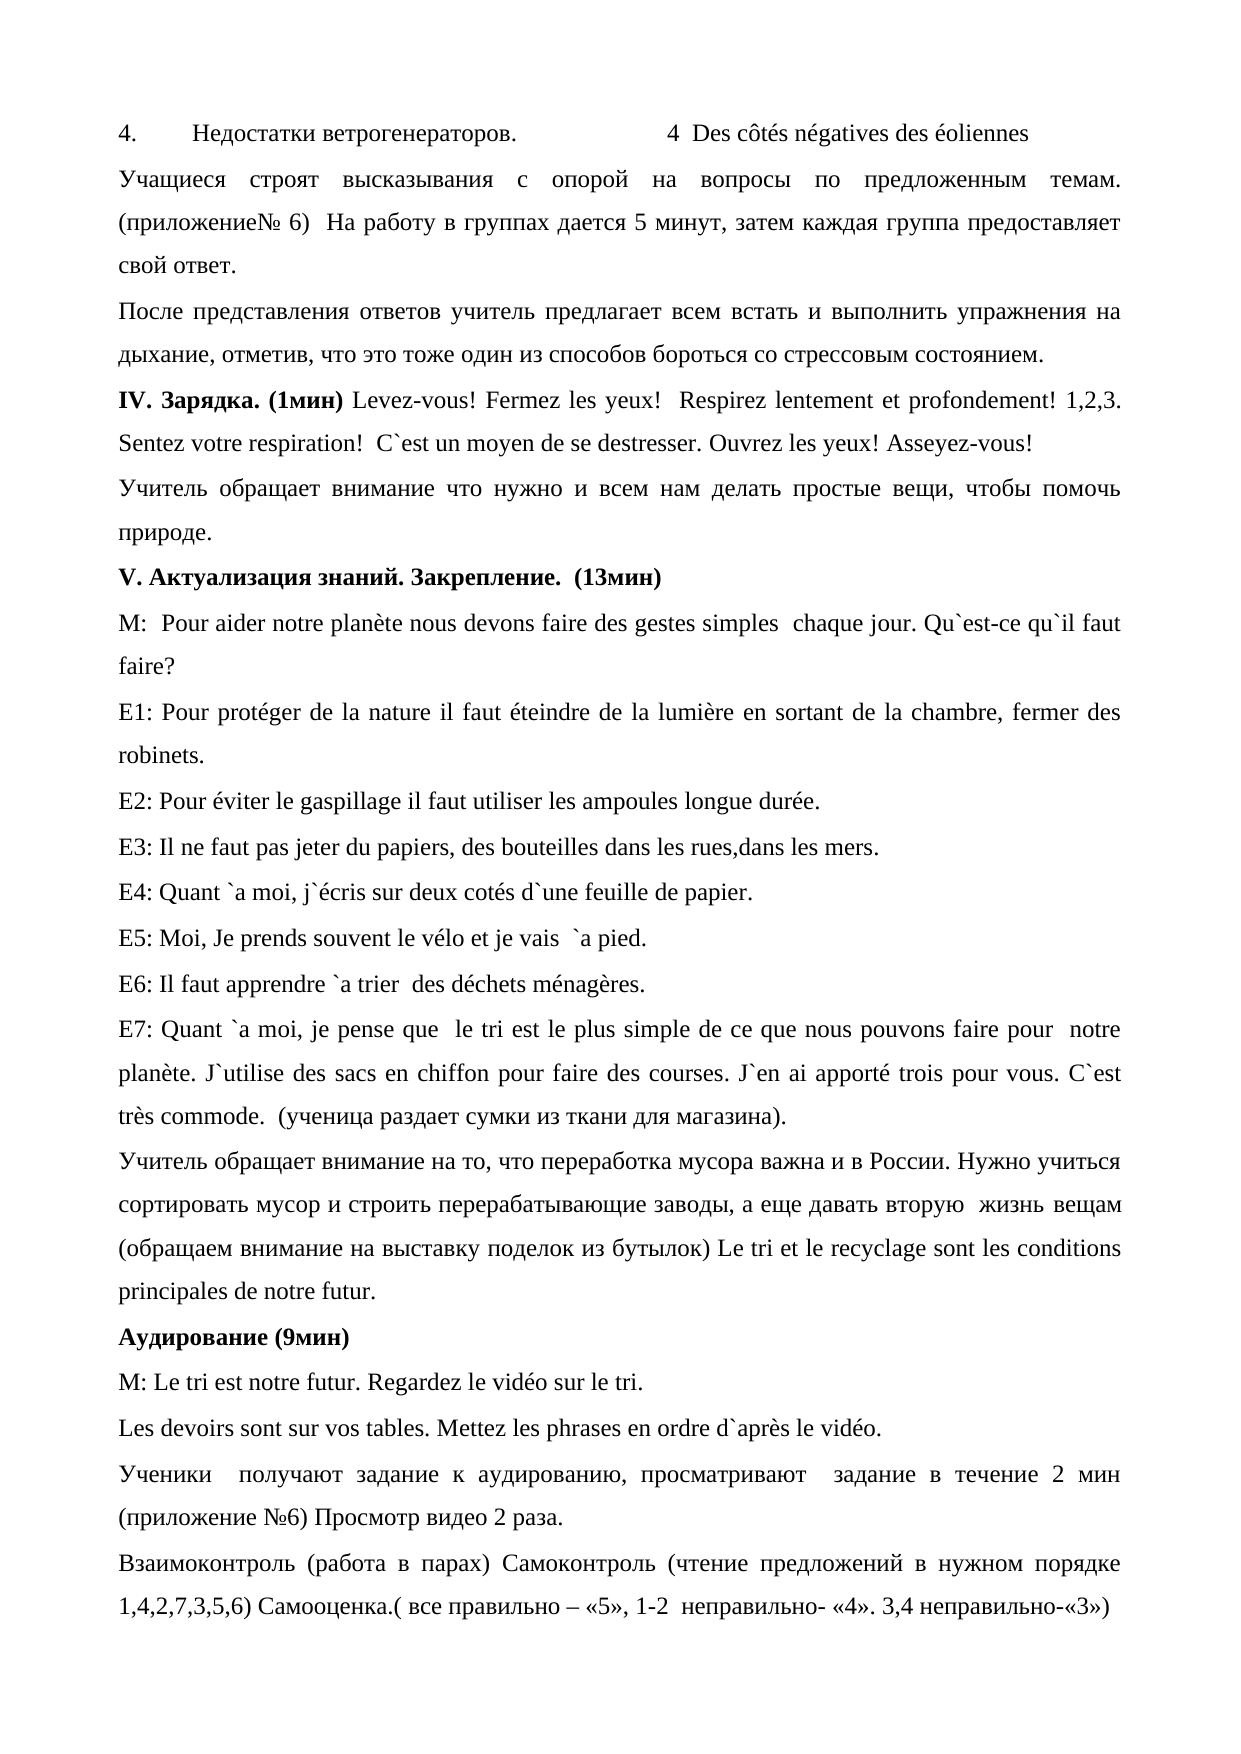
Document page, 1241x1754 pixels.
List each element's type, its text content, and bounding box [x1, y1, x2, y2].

text Учащиеся строят высказывания с опорой на вопросы по предложенным темам. (приложение№ 6) На работу в группах дается 5 минут, затем каждая группа предоставляет свой ответ. [118, 164, 1122, 279]
text IV. Зарядка. (1мин) Levez-vous! Fermez les yeux! Respirez lentement et profondement! 1,2,3. Sentez votre respiration! C`est un moyen de se destresser. Ouvrez les yeux! Asseyez-vous! [118, 385, 1122, 457]
text Взаимоконтроль (работа в парах) Самоконтроль (чтение предложений в нужном порядке 1,4,2,7,3,5,6) Самооценка.( все правильно – «5», 1-2 неправильно- «4». 3,4 неправильно-«3») [118, 1548, 1122, 1619]
text Учитель обращает внимание что нужно и всем нам делать простые вещи, чтобы помочь природе. [118, 473, 1122, 545]
text После представления ответов учитель предлагает всем встать и выполнить упражнения на дыхание, отметив, что это тоже один из способов бороться со стрессовым состоянием. [118, 296, 1122, 368]
text M: Le tri est notre futur. Regardez le vidéo sur le tri. [118, 1367, 1122, 1396]
text V. Актуализация знаний. Закрепление. (13мин) [118, 562, 1122, 591]
text Аудирование (9мин) [118, 1322, 1122, 1350]
text Les devoirs sont sur vos tables. Mettez les phrases en ordre d`après le vidéo. [118, 1413, 1122, 1442]
text E6: Il faut apprendre `a trier des déchets ménagères. [118, 969, 1122, 997]
text 4. Недостатки ветрогенераторов. 4 Des côtés négatives des éoliennes [118, 118, 1122, 147]
text E5: Moi, Je prends souvent le vélo et je vais `a pied. [118, 923, 1122, 952]
text E3: Il ne faut pas jeter du papiers, des bouteilles dans les rues,dans les mers. [118, 832, 1122, 860]
text Учитель обращает внимание на то, что переработка мусора важна и в России. Нужно учиться сортировать мусор и строить перерабатывающие заводы, а еще давать вторую жизнь вещам (обращаем внимание на выставку поделок из бутылок) Le tri et le recyclage sont les conditions principales de notre futur. [118, 1146, 1122, 1304]
text M: Pour aider notre planète nous devons faire des gestes simples chaque jour. Qu`est-ce qu`il faut faire? [118, 608, 1122, 680]
text E2: Pour éviter le gaspillage il faut utiliser les ampoules longue durée. [118, 786, 1122, 814]
text E7: Quant `a moi, je pense que le tri est le plus simple de ce que nous pouvons faire pour notre planète. J`utilise des sacs en chiffon pour faire des courses. J`en ai apporté trois pour vous. C`est très commode. (ученица раздает сумки из ткани для магазина). [118, 1014, 1122, 1129]
text E1: Pour protéger de la nature il faut éteindre de la lumière en sortant de la chambre, fermer des robinets. [118, 697, 1122, 769]
text Ученики получают задание к аудированию, просматривают задание в течение 2 мин (приложение №6) Просмотр видео 2 раза. [118, 1459, 1122, 1531]
text E4: Quant `a moi, j`écris sur deux cotés d`une feuille de papier. [118, 877, 1122, 906]
